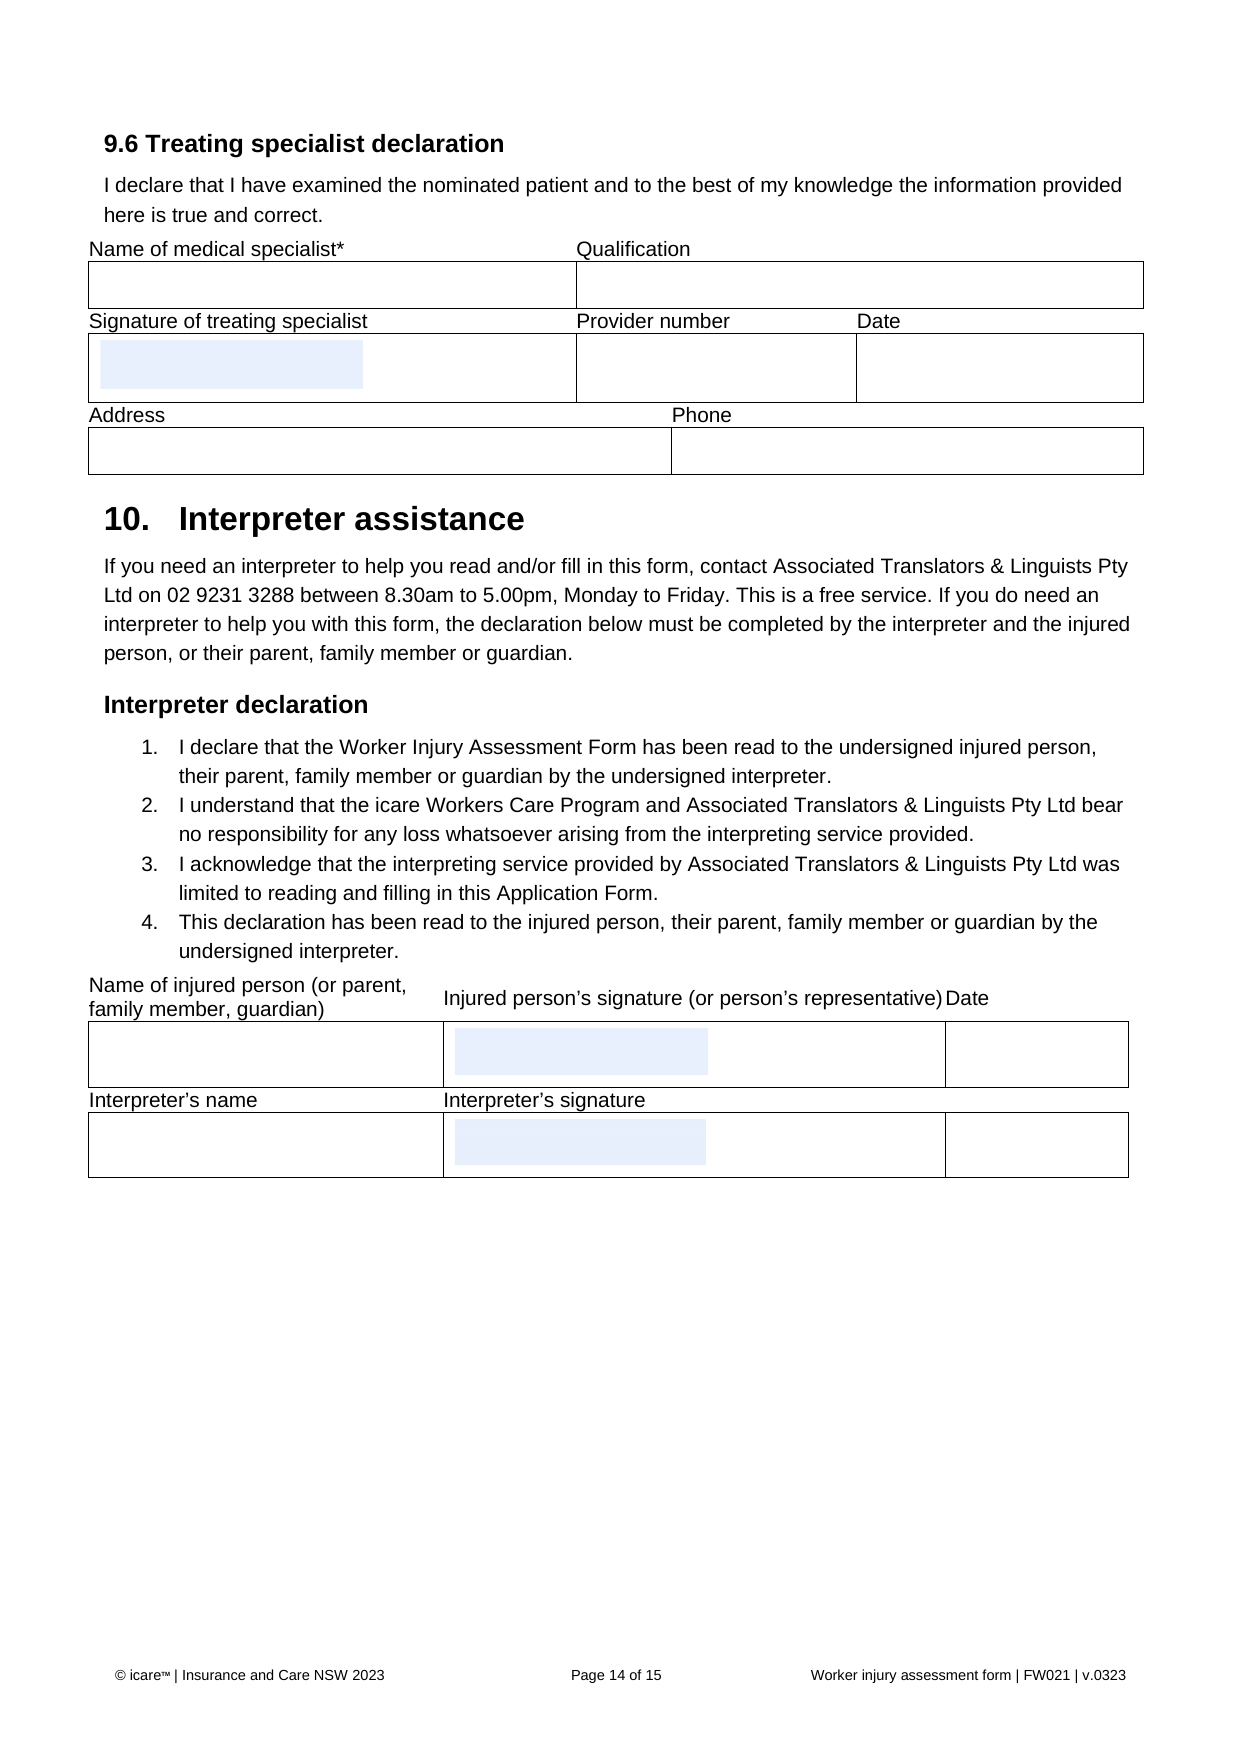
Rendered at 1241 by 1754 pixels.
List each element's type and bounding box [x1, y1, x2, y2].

picture [454, 1119, 706, 1165]
picture [100, 340, 363, 389]
picture [454, 1028, 709, 1075]
